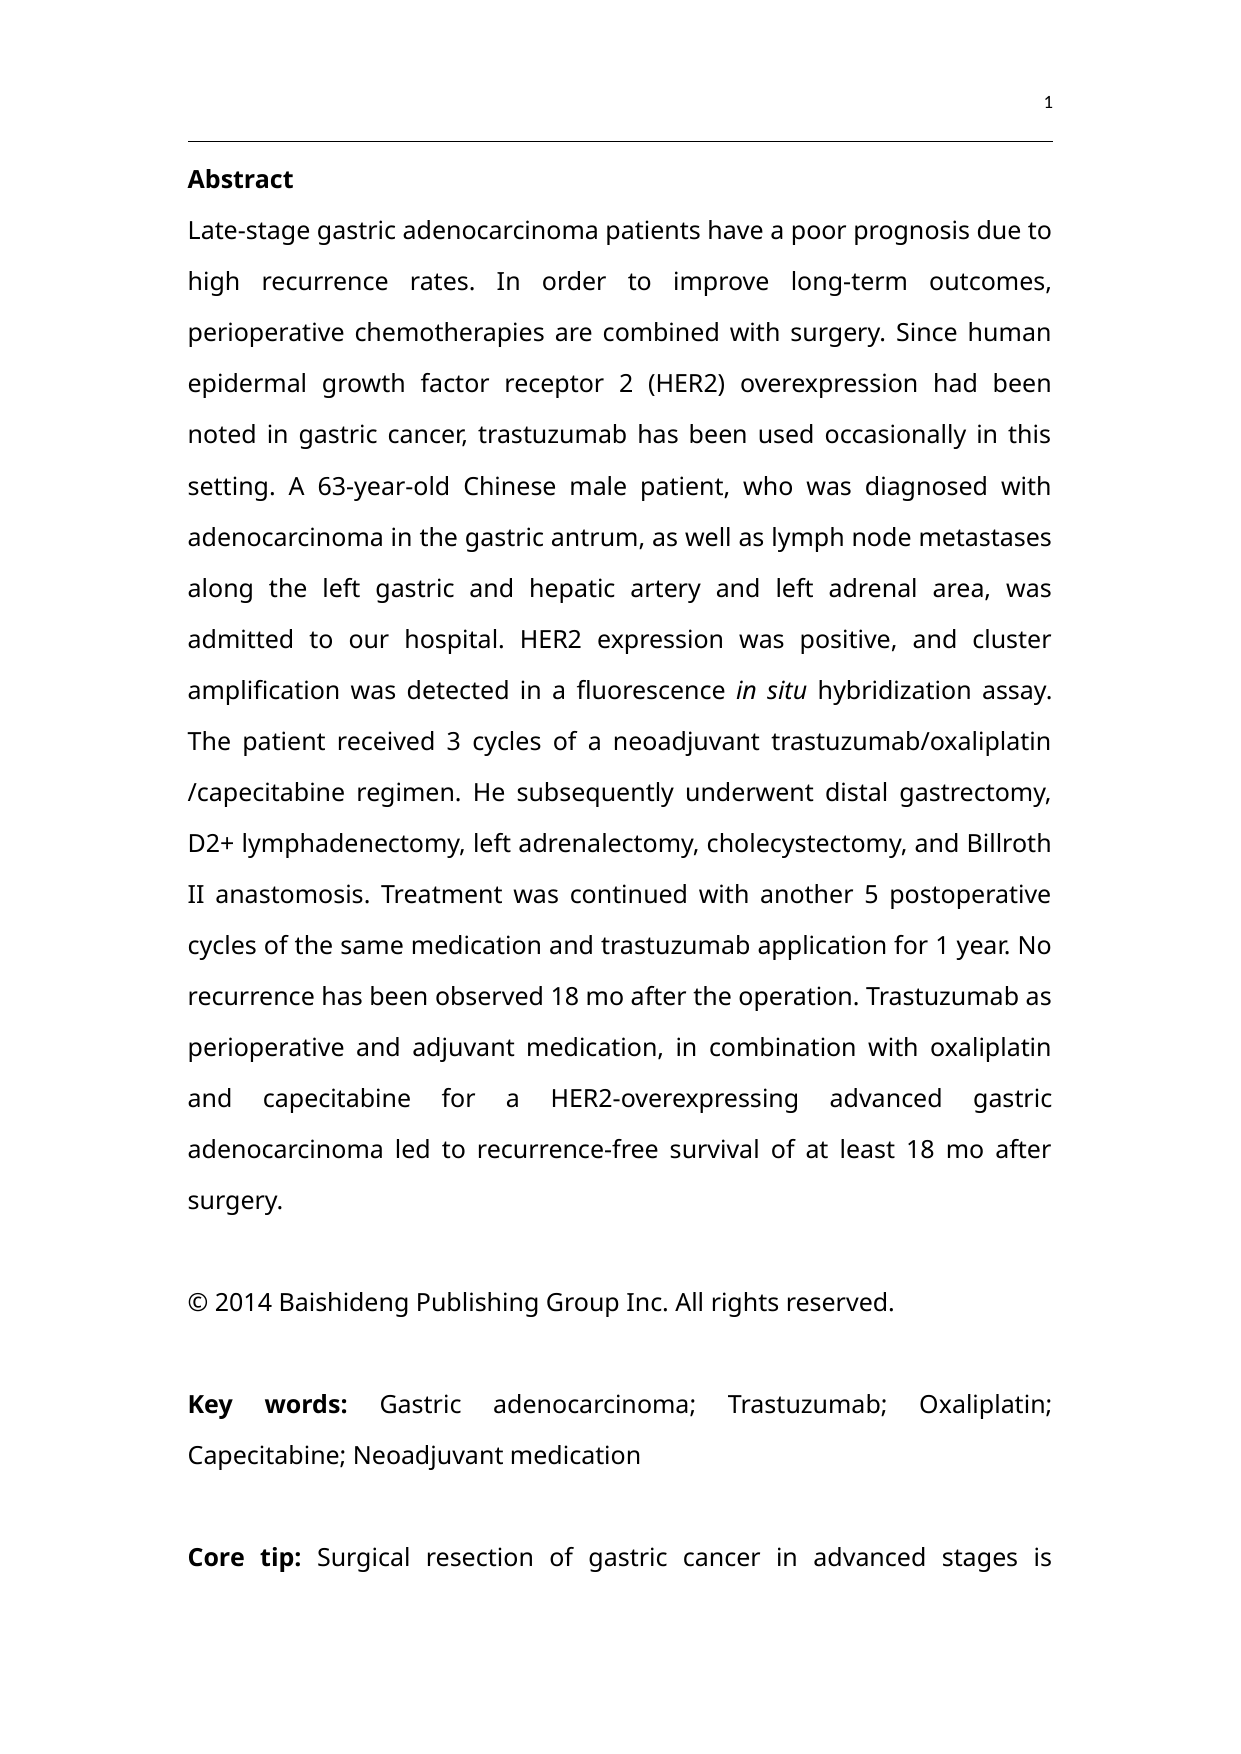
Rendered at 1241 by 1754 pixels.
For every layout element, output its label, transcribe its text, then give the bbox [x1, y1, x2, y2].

text Abstract [187, 162, 1053, 196]
text Key words: Gastric adenocarcinoma; Trastuzumab; Oxaliplatin; Capecitabine; Neoadjuvant medication [187, 1387, 1053, 1472]
text © 2014 Baishideng Publishing Group Inc. All rights reserved. [187, 1285, 1053, 1319]
text Late-stage gastric adenocarcinoma patients have a poor prognosis due to high recurrence rates. In order to improve long-term outcomes, perioperative chemotherapies are combined with surgery. Since human epidermal growth factor receptor 2 (HER2) overexpression had been noted in gastric cancer, trastuzumab has been used occasionally in this setting. A 63-year-old Chinese male patient, who was diagnosed with adenocarcinoma in the gastric antrum, as well as lymph node metastases along the left gastric and hepatic artery and left adrenal area, was admitted to our hospital. HER2 expression was positive, and cluster amplification was detected in a fluorescence in situ hybridization assay. The patient received 3 cycles of a neoadjuvant trastuzumab/oxaliplatin /capecitabine regimen. He subsequently underwent distal gastrectomy, D2+ lymphadenectomy, left adrenalectomy, cholecystectomy, and Billroth II anastomosis. Treatment was continued with another 5 postoperative cycles of the same medication and trastuzumab application for 1 year. No recurrence has been observed 18 mo after the operation. Trastuzumab as perioperative and adjuvant medication, in combination with oxaliplatin and capecitabine for a HER2-overexpressing advanced gastric adenocarcinoma led to recurrence-free survival of at least 18 mo after surgery. [187, 213, 1053, 1217]
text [187, 1540, 1053, 1574]
